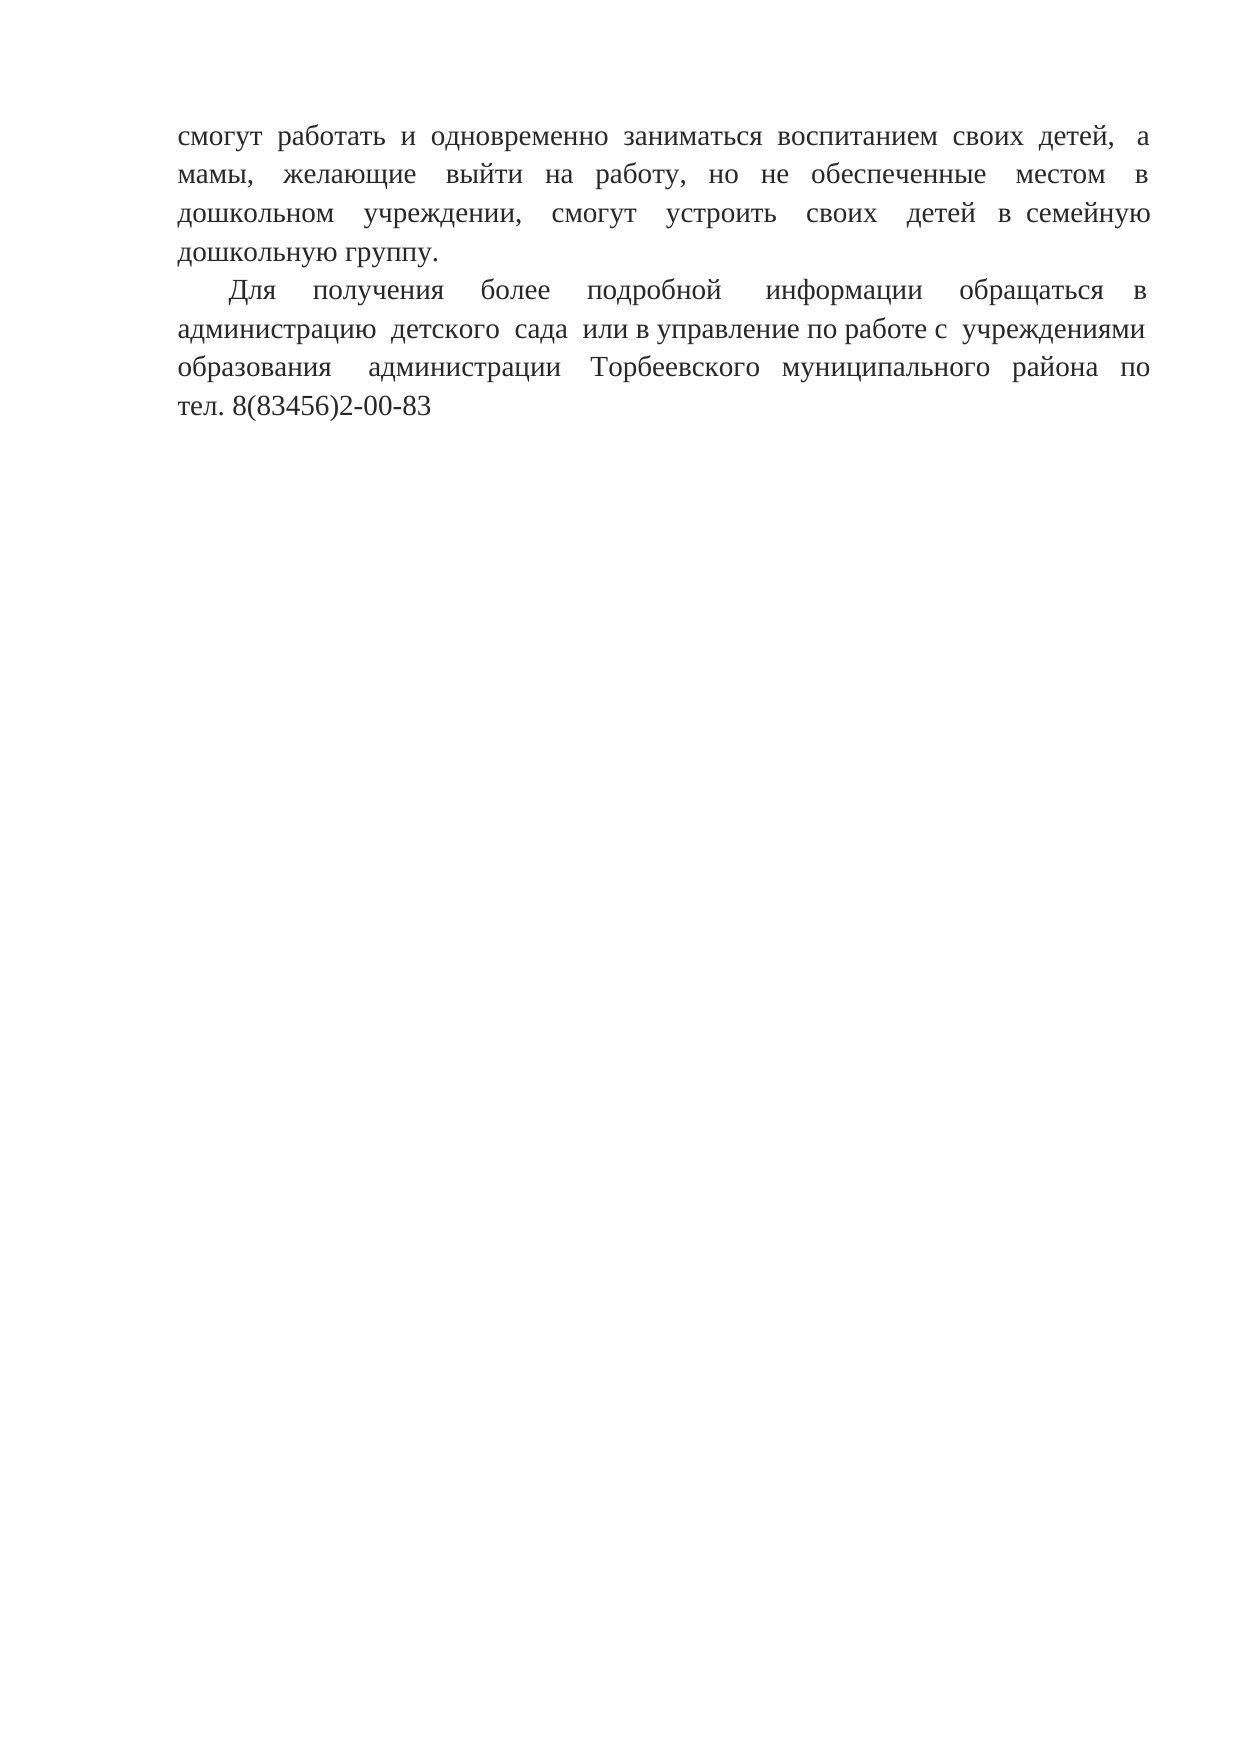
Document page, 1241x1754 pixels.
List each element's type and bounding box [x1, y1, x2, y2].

text [177, 118, 1152, 421]
